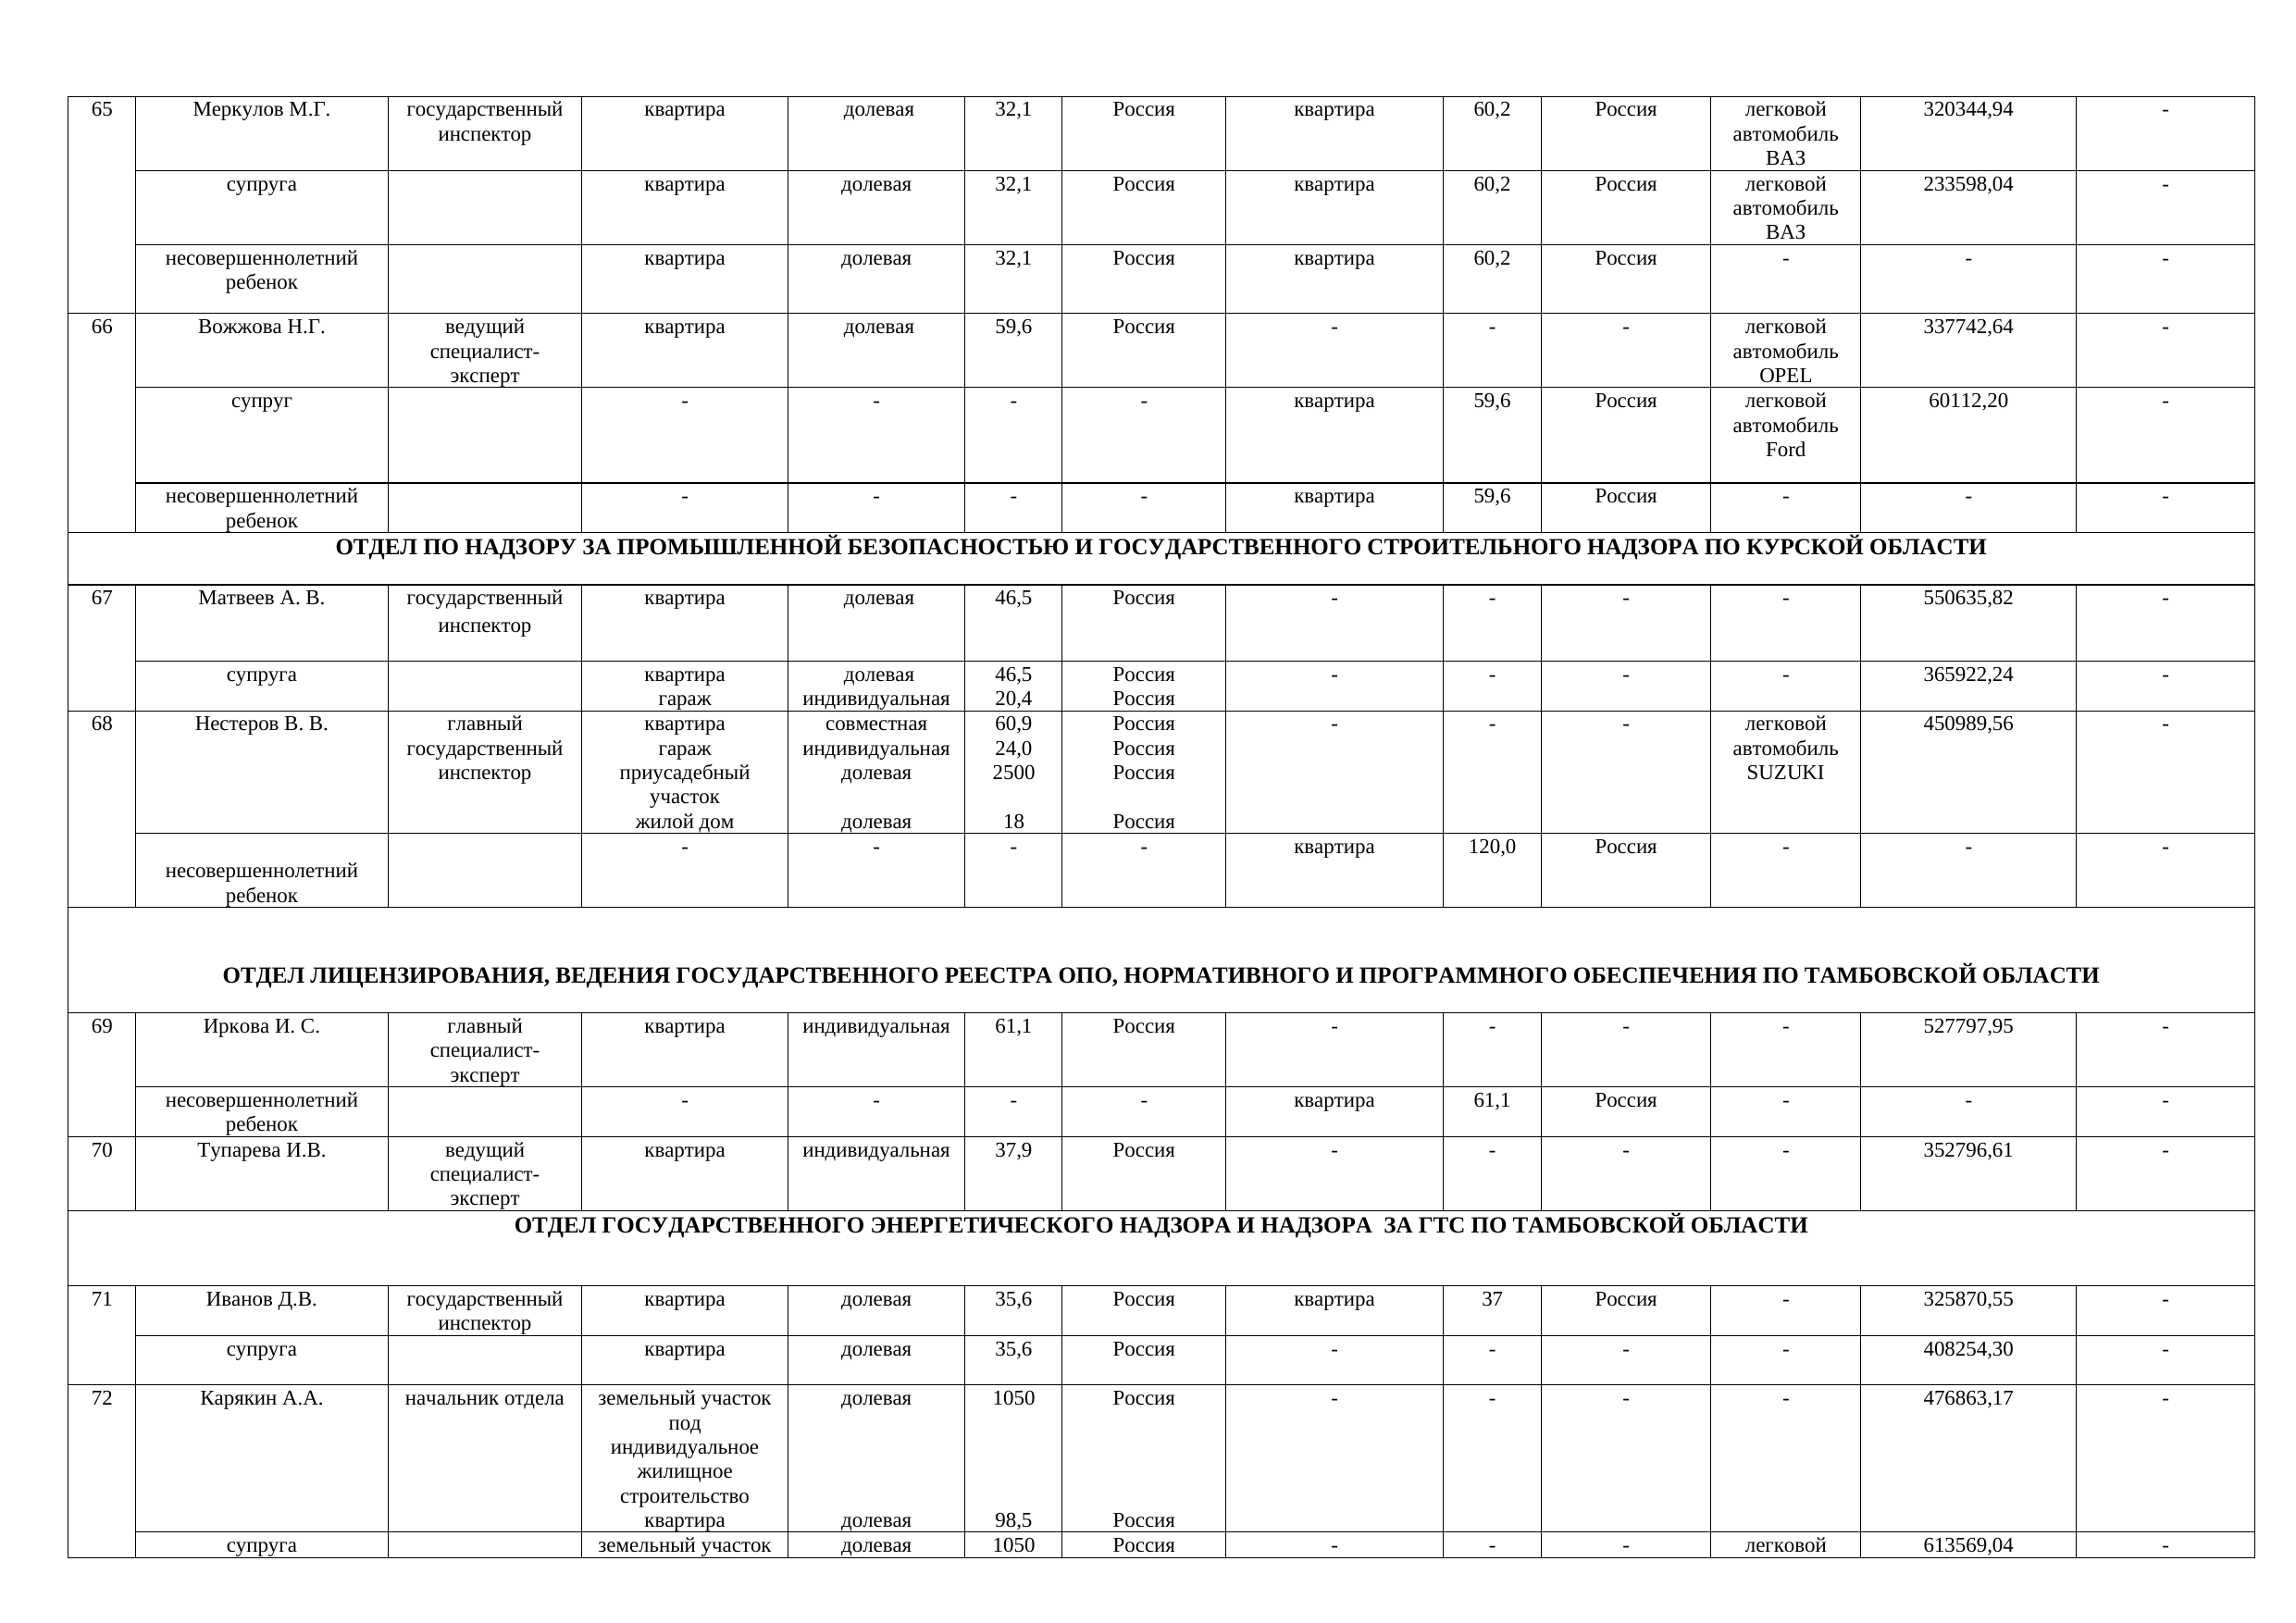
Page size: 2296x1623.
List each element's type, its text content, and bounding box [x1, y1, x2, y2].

table_cell 35,6 [965, 1336, 1061, 1384]
table_cell 37 [1444, 1286, 1541, 1334]
table_cell - [788, 1087, 964, 1136]
table_cell Россия [1542, 97, 1710, 169]
table_cell Россия [1062, 1137, 1225, 1210]
table_cell - [1444, 586, 1541, 661]
table_cell Иванов Д.В. [136, 1286, 388, 1334]
table_cell 46,5 20,4 [965, 662, 1061, 710]
table_cell легковой автомобиль OPEL [1711, 314, 1860, 387]
table_cell - [1542, 1137, 1710, 1210]
table_cell - [1444, 1336, 1541, 1384]
table_cell квартира [582, 171, 788, 244]
table_cell индивидуальная [788, 1013, 964, 1086]
table_cell долевая [788, 314, 964, 387]
table_cell 46,5 [965, 586, 1061, 661]
table_cell квартира [1226, 171, 1443, 244]
table_cell супруга [136, 171, 388, 244]
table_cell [1711, 1532, 1860, 1557]
table_cell легковой автомобиль SUZUKI [1711, 712, 1860, 833]
table_cell главный специалист-эксперт [389, 1013, 581, 1086]
table_cell - [2077, 1385, 2254, 1531]
table_cell 59,6 [1444, 388, 1541, 482]
table_cell главный государственный инспектор [389, 712, 581, 833]
table_cell супруга [136, 1532, 388, 1557]
table_cell долевая [788, 245, 964, 313]
table_cell квартира [1226, 484, 1443, 532]
table_cell ОТДЕЛ ПО НАДЗОРУ ЗА ПРОМЫШЛЕННОЙ БЕЗОПАСНОСТЬЮ И ГОСУДАРСТВЕННОГО СТРОИТЕЛЬНОГО НАДЗОРА ПО КУРСКОЙ ОБЛАСТИ [68, 533, 2254, 584]
table_cell 59,6 [1444, 484, 1541, 532]
table_cell - [582, 1087, 788, 1136]
table_cell начальник отдела [389, 1385, 581, 1531]
table_cell - [1226, 1532, 1443, 1557]
table_cell Россия Россия Россия Россия [1062, 712, 1225, 833]
table_cell долевая [788, 97, 964, 169]
table_cell Россия [1542, 388, 1710, 482]
table_cell - [965, 484, 1061, 532]
table_cell 1050 61 24,6 4,3 [965, 1532, 1061, 1557]
table_cell несовершеннолетний ребенок [136, 834, 388, 907]
table_cell Россия [1062, 245, 1225, 313]
table_cell Россия [1542, 1286, 1710, 1334]
table_cell [389, 388, 581, 482]
table_cell - [1062, 1087, 1225, 1136]
table_cell легковой автомобиль Ford [1711, 388, 1860, 482]
table_cell - [1861, 245, 2076, 313]
table_cell ОТДЕЛ ГОСУДАРСТВЕННОГО ЭНЕРГЕТИЧЕСКОГО НАДЗОРА И НАДЗОРА ЗА ГТС ПО ТАМБОВСКОЙ ОБЛАСТИ [68, 1211, 2254, 1285]
table_cell несовершеннолетний ребенок [136, 1087, 388, 1136]
table_cell - [2077, 1336, 2254, 1384]
table_cell Меркулов М.Г. [136, 97, 388, 169]
table_cell [389, 834, 581, 907]
table_cell - [2077, 1286, 2254, 1334]
table_cell Россия [1542, 171, 1710, 244]
table_cell - [1226, 1137, 1443, 1210]
table_cell 120,0 [1444, 834, 1541, 907]
table_cell - [1542, 586, 1710, 661]
table_cell 60,2 [1444, 245, 1541, 313]
table_cell Россия [1542, 834, 1710, 907]
table_cell - [1711, 1013, 1860, 1086]
table_cell - [1861, 1087, 2076, 1136]
table_cell Россия [1542, 245, 1710, 313]
table_cell [389, 1087, 581, 1136]
table_cell - [1226, 1385, 1443, 1531]
table_cell - [1062, 834, 1225, 907]
table_cell - [582, 484, 788, 532]
table_cell совместная индивидуальная долевая долевая [788, 712, 964, 833]
table_cell 66 [68, 314, 135, 532]
table_cell 69 [68, 1013, 135, 1136]
table_cell квартира [1226, 245, 1443, 313]
table_cell - [788, 834, 964, 907]
table_cell индивидуальная [788, 1137, 964, 1210]
table_cell Россия [1062, 1286, 1225, 1334]
table_cell Россия [1062, 171, 1225, 244]
table_cell 450989,56 [1861, 712, 2076, 833]
table_cell Россия [1062, 586, 1225, 661]
table_cell долевая [788, 1336, 964, 1384]
table_cell - [1444, 712, 1541, 833]
table_cell - [2077, 586, 2254, 661]
table_cell квартира [582, 1137, 788, 1210]
table_cell - [1542, 1336, 1710, 1384]
table_cell - [1226, 586, 1443, 661]
table_cell [389, 171, 581, 244]
table_cell 32,1 [965, 245, 1061, 313]
table_cell - [1711, 1286, 1860, 1334]
table_cell [389, 245, 581, 313]
table_cell 60,2 [1444, 171, 1541, 244]
table_cell Россия [1062, 1013, 1225, 1086]
table_cell 72 [68, 1385, 135, 1557]
table_cell - [1711, 834, 1860, 907]
table_cell квартира [582, 586, 788, 661]
table_cell 408254,30 [1861, 1336, 2076, 1384]
table_cell - [582, 388, 788, 482]
table_cell - [1444, 314, 1541, 387]
table_cell 476863,17 [1861, 1385, 2076, 1531]
table_cell государственный инспектор [389, 586, 581, 661]
table_cell - [2077, 1013, 2254, 1086]
table_cell - [1542, 1013, 1710, 1086]
table_cell 352796,61 [1861, 1137, 2076, 1210]
table_cell государственный инспектор [389, 97, 581, 169]
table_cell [582, 1532, 788, 1557]
table_cell - [1062, 388, 1225, 482]
table_cell 59,6 [965, 314, 1061, 387]
table_cell - [2077, 834, 2254, 907]
table_cell ведущий специалист-эксперт [389, 1137, 581, 1210]
table_cell квартира [1226, 1286, 1443, 1334]
table_cell - [1711, 1385, 1860, 1531]
table_cell долевая [788, 586, 964, 661]
table_cell Россия Россия [1062, 662, 1225, 710]
table_cell квартира [1226, 1087, 1443, 1136]
table_cell 320344,94 [1861, 97, 2076, 169]
table_cell - [1444, 1013, 1541, 1086]
table_cell - [788, 388, 964, 482]
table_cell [788, 1532, 964, 1557]
table_cell легковой автомобиль ВАЗ [1711, 171, 1860, 244]
table_cell 71 [68, 1286, 135, 1384]
table_cell - [2077, 314, 2254, 387]
table_cell - [582, 834, 788, 907]
table_cell - [1711, 484, 1860, 532]
table_cell - [1542, 712, 1710, 833]
table_cell квартира гараж [582, 662, 788, 710]
table_cell квартира [582, 1013, 788, 1086]
table_cell 70 [68, 1137, 135, 1210]
table_cell 337742,64 [1861, 314, 2076, 387]
table_cell Тупарева И.В. [136, 1137, 388, 1210]
table_cell супруг [136, 388, 388, 482]
table_cell - [1226, 1336, 1443, 1384]
table_cell Матвеев А. В. [136, 586, 388, 661]
table_cell - [2077, 171, 2254, 244]
table_cell Иркова И. С. [136, 1013, 388, 1086]
table_cell квартира [582, 314, 788, 387]
table_cell 37,9 [965, 1137, 1061, 1210]
table_cell квартира [1226, 388, 1443, 482]
table_cell долевая долевая [788, 1385, 964, 1531]
table_cell - [965, 1087, 1061, 1136]
table_cell - [2077, 97, 2254, 169]
table_cell - [788, 484, 964, 532]
table_cell несовершеннолетний ребенок [136, 245, 388, 313]
table_cell легковой автомобиль ВАЗ [1711, 97, 1860, 169]
table_cell Россия [1542, 484, 1710, 532]
table_cell Россия Россия [1062, 1385, 1225, 1531]
table_cell 233598,04 [1861, 171, 2076, 244]
table_cell - [1226, 314, 1443, 387]
table_cell 550635,82 [1861, 586, 2076, 661]
table_cell государственный инспектор [389, 1286, 581, 1334]
table_cell - [2077, 1137, 2254, 1210]
table_cell ОТДЕЛ ЛИЦЕНЗИРОВАНИЯ, ВЕДЕНИЯ ГОСУДАРСТВЕННОГО РЕЕСТРА ОПО, НОРМАТИВНОГО И ПРОГРАММНОГО ОБЕСПЕЧЕНИЯ ПО ТАМБОВСКОЙ ОБЛАСТИ [68, 908, 2254, 1012]
table_cell - [1226, 712, 1443, 833]
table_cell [1062, 1532, 1225, 1557]
table_cell - [1226, 1013, 1443, 1086]
table_cell - [965, 834, 1061, 907]
table_cell долевая индивидуальная [788, 662, 964, 710]
table_cell ведущий специалист-эксперт [389, 314, 581, 387]
table_cell несовершеннолетний ребенок [136, 484, 388, 532]
table_cell - [1711, 1137, 1860, 1210]
table_cell квартира [582, 97, 788, 169]
table_cell 68 [68, 712, 135, 907]
table_cell 527797,95 [1861, 1013, 2076, 1086]
table_cell 1050 98,5 [965, 1385, 1061, 1531]
table_cell Нестеров В. В. [136, 712, 388, 833]
table_cell Россия [1062, 97, 1225, 169]
table_cell долевая [788, 171, 964, 244]
table_cell 65 [68, 97, 135, 313]
table_cell - [1711, 1087, 1860, 1136]
table_cell [389, 1532, 581, 1557]
table_cell Россия [1062, 1336, 1225, 1384]
table_cell - [2077, 245, 2254, 313]
table_cell Карякин А.А. [136, 1385, 388, 1531]
table_cell долевая [788, 1286, 964, 1334]
table_cell - [1542, 662, 1710, 710]
table_cell 613569,04 [1861, 1532, 2076, 1557]
table_cell - [2077, 662, 2254, 710]
table_cell 60,2 [1444, 97, 1541, 169]
table_cell - [1711, 662, 1860, 710]
table_cell 32,1 [965, 171, 1061, 244]
table_cell - [1542, 314, 1710, 387]
table_cell [389, 484, 581, 532]
table_cell [389, 1336, 581, 1384]
table_cell 61,1 [965, 1013, 1061, 1086]
table_cell супруга [136, 662, 388, 710]
table_cell 61,1 [1444, 1087, 1541, 1136]
table_cell квартира [582, 1286, 788, 1334]
table_cell квартира [1226, 834, 1443, 907]
table_cell - [1711, 586, 1860, 661]
table_cell - [1861, 834, 2076, 907]
table_cell - [1444, 662, 1541, 710]
table_cell - [2077, 1532, 2254, 1557]
table_cell квартира [582, 245, 788, 313]
table_cell - [1444, 1532, 1541, 1557]
table_cell земельный участок под индивидуальное жилищное строительство квартира [582, 1385, 788, 1531]
table_cell 365922,24 [1861, 662, 2076, 710]
table_cell Вожжова Н.Г. [136, 314, 388, 387]
table_cell квартира [582, 1336, 788, 1384]
table_cell - [1711, 245, 1860, 313]
table_cell 67 [68, 586, 135, 710]
table_cell супруга [136, 1336, 388, 1384]
table_cell - [1444, 1385, 1541, 1531]
table_cell - [1542, 1385, 1710, 1531]
table_cell 325870,55 [1861, 1286, 2076, 1334]
table_cell - [1711, 1336, 1860, 1384]
table_cell Россия [1542, 1087, 1710, 1136]
table_cell - [2077, 388, 2254, 482]
table_cell - [1542, 1532, 1710, 1557]
table_cell - [1861, 484, 2076, 532]
table_cell - [2077, 1087, 2254, 1136]
table_cell 60,9 24,0 2500 18 [965, 712, 1061, 833]
table_cell квартира гараж приусадебный участок жилой дом [582, 712, 788, 833]
table_cell Россия [1062, 314, 1225, 387]
table_cell квартира [1226, 97, 1443, 169]
table_cell [389, 662, 581, 710]
table_cell 60112,20 [1861, 388, 2076, 482]
table_cell - [2077, 484, 2254, 532]
table_cell 35,6 [965, 1286, 1061, 1334]
table_cell - [1062, 484, 1225, 532]
table_cell - [965, 388, 1061, 482]
table_cell - [1444, 1137, 1541, 1210]
table_cell - [1226, 662, 1443, 710]
table_cell - [2077, 712, 2254, 833]
table_cell 32,1 [965, 97, 1061, 169]
